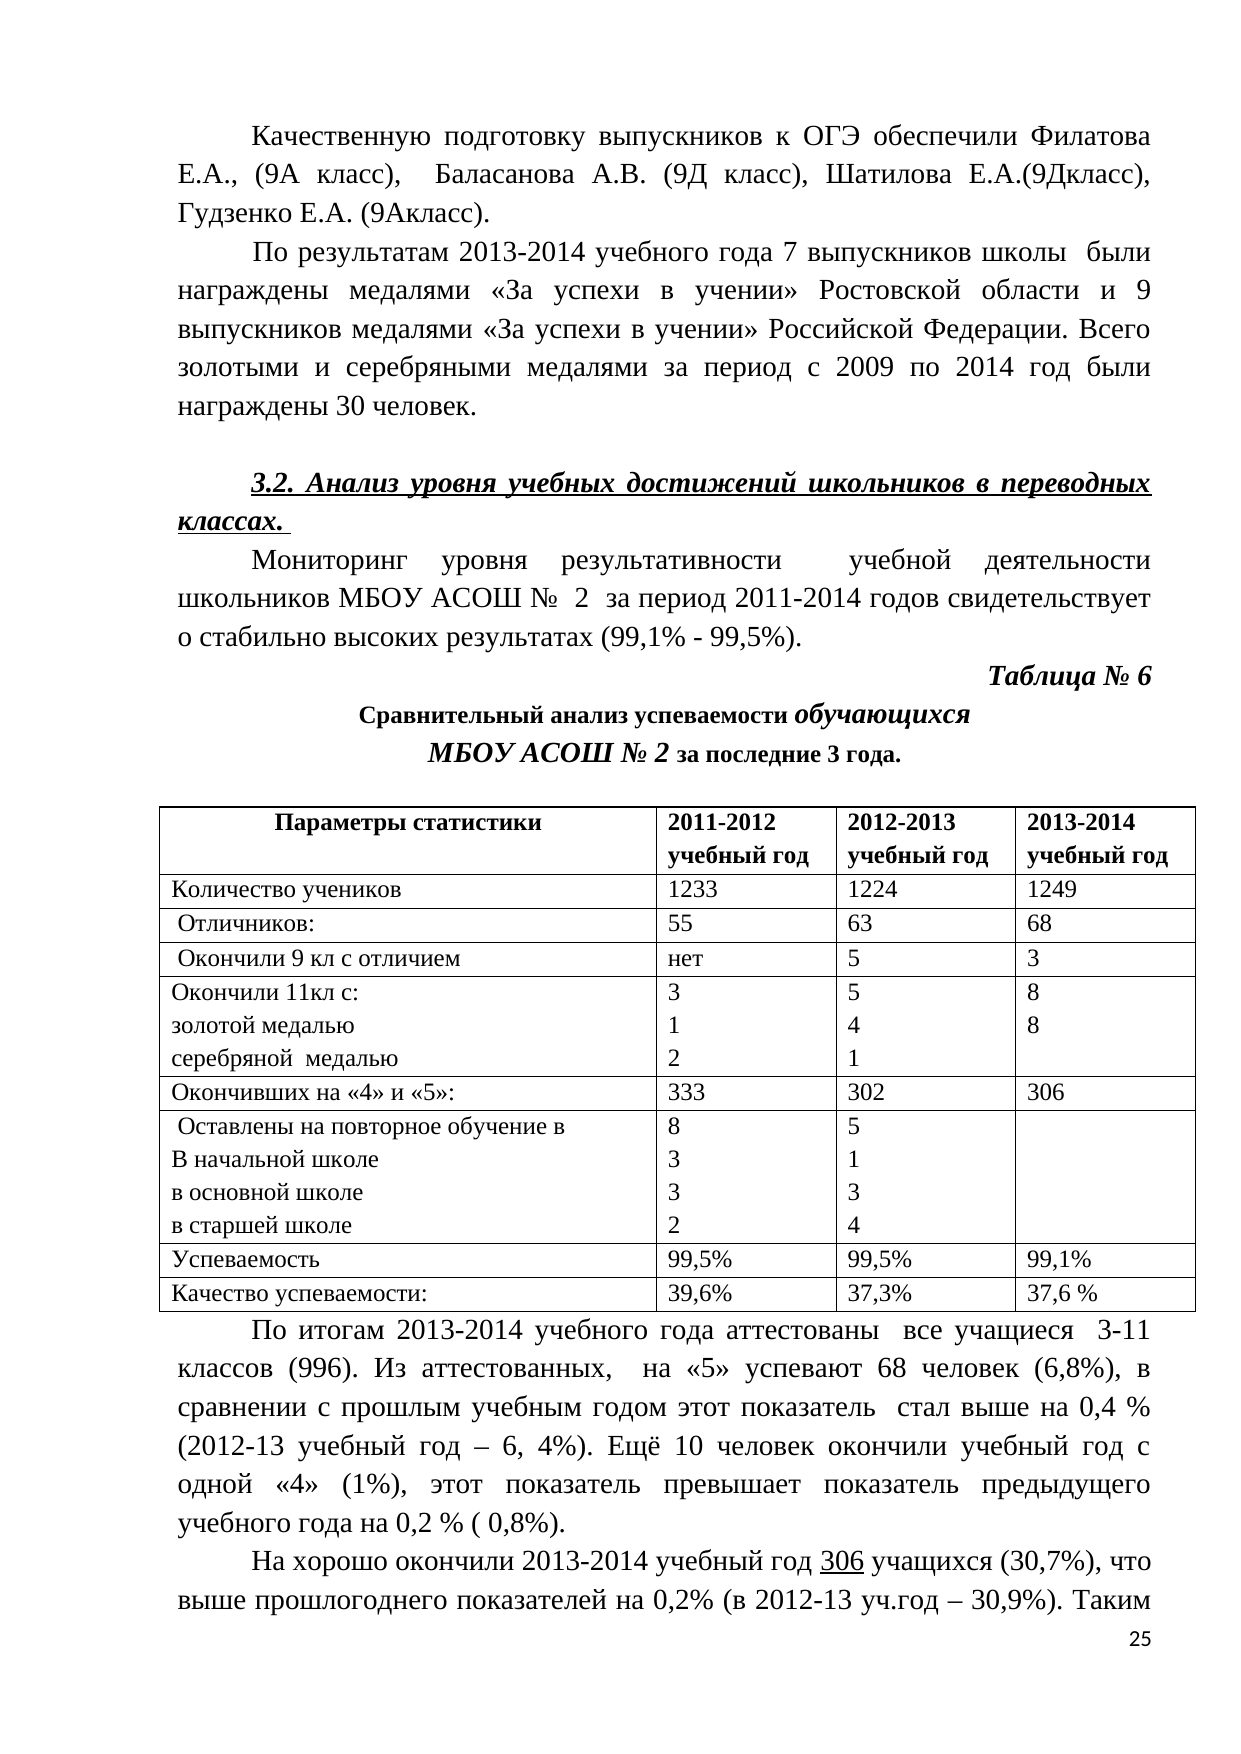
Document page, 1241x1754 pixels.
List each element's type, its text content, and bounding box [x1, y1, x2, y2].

table_cell 5 [837, 941, 1015, 974]
table_cell 99,5% [837, 1241, 1015, 1274]
table_cell Оставлены на повторное обучение в В начальной школе в основной школе в старшей школе [160, 1108, 656, 1240]
text По итогам 2013-2014 учебного года аттестованы все учащиеся 3-11 классов (996). Из аттестованных, на «5» успевают 68 человек (6,8%), в сравнении с прошлым учебным годом этот показатель стал выше на 0,4 % (2012-13 учебный год – 6, 4%). Ещё 10 человек окончили учебный год с одной «4» (1%), этот показатель превышает показатель предыдущего учебного года на 0,2 % ( 0,8%). [177, 1308, 1152, 1534]
text Мониторинг уровня результативности учебной деятельности школьников МБОУ АСОШ № 2 за период 2011-2014 годов свидетельствует о стабильно высоких результатах (99,1% - 99,5%). [177, 542, 1152, 653]
table_cell 68 [1016, 908, 1195, 940]
table_cell 1233 [657, 874, 836, 907]
table_cell 37,3% [837, 1275, 1015, 1307]
table_cell 37,6 % [1016, 1275, 1195, 1307]
table_cell 8 3 3 2 [657, 1108, 836, 1240]
table_cell Количество учеников [160, 874, 656, 907]
text 3.2. Анализ уровня учебных достижений школьников в переводных классах. [177, 465, 1152, 537]
table_header 2011-2012 учебный год [657, 808, 836, 873]
table_cell 5 1 3 4 [837, 1108, 1015, 1240]
table_cell Окончивших на «4» и «5»: [160, 1075, 656, 1107]
text Таблица № 6 [177, 658, 1152, 691]
table_cell Окончили 11кл с: золотой медалью серебряной медалью [160, 975, 656, 1074]
text МБОУ АСОШ № 2 за последние 3 года. [177, 735, 1152, 768]
table_cell 8 8 [1016, 975, 1195, 1074]
table_cell Успеваемость [160, 1241, 656, 1274]
table_header 2013-2014 учебный год [1016, 808, 1195, 873]
table_cell 302 [837, 1075, 1015, 1107]
table_cell 3 [1016, 941, 1195, 974]
table_cell 5 4 1 [837, 975, 1015, 1074]
table_cell 3 1 2 [657, 975, 836, 1074]
table_cell 1224 [837, 874, 1015, 907]
table_cell 333 [657, 1075, 836, 1107]
table_cell 39,6% [657, 1275, 836, 1307]
table_cell нет [657, 941, 836, 974]
table_header Параметры статистики [160, 808, 656, 873]
text Качественную подготовку выпускников к ОГЭ обеспечили Филатова Е.А., (9А класс), Баласанова А.В. (9Д класс), Шатилова Е.А.(9Дкласс), Гудзенко Е.А. (9Акласс). [177, 118, 1152, 229]
table_cell 99,5% [657, 1241, 836, 1274]
text По результатам 2013-2014 учебного года 7 выпускников школы были награждены медалями «За успехи в учении» Ростовской области и 9 выпускников медалями «За успехи в учении» Российской Федерации. Всего золотыми и серебряными медалями за период с 2009 по 2014 год были награждены 30 человек. [177, 234, 1152, 421]
table_header 2012-2013 учебный год [837, 808, 1015, 873]
table_cell 99,1% [1016, 1241, 1195, 1274]
table_cell Окончили 9 кл с отличием [160, 941, 656, 974]
table_cell [1016, 1108, 1195, 1240]
table_cell 306 [1016, 1075, 1195, 1107]
table_cell 1249 [1016, 874, 1195, 907]
table_cell 63 [837, 908, 1015, 940]
table_cell 55 [657, 908, 836, 940]
text Сравнительный анализ успеваемости обучающихся [177, 696, 1152, 730]
table_cell Отличников: [160, 908, 656, 940]
table_cell Качество успеваемости: [160, 1275, 656, 1307]
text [177, 1539, 1152, 1612]
